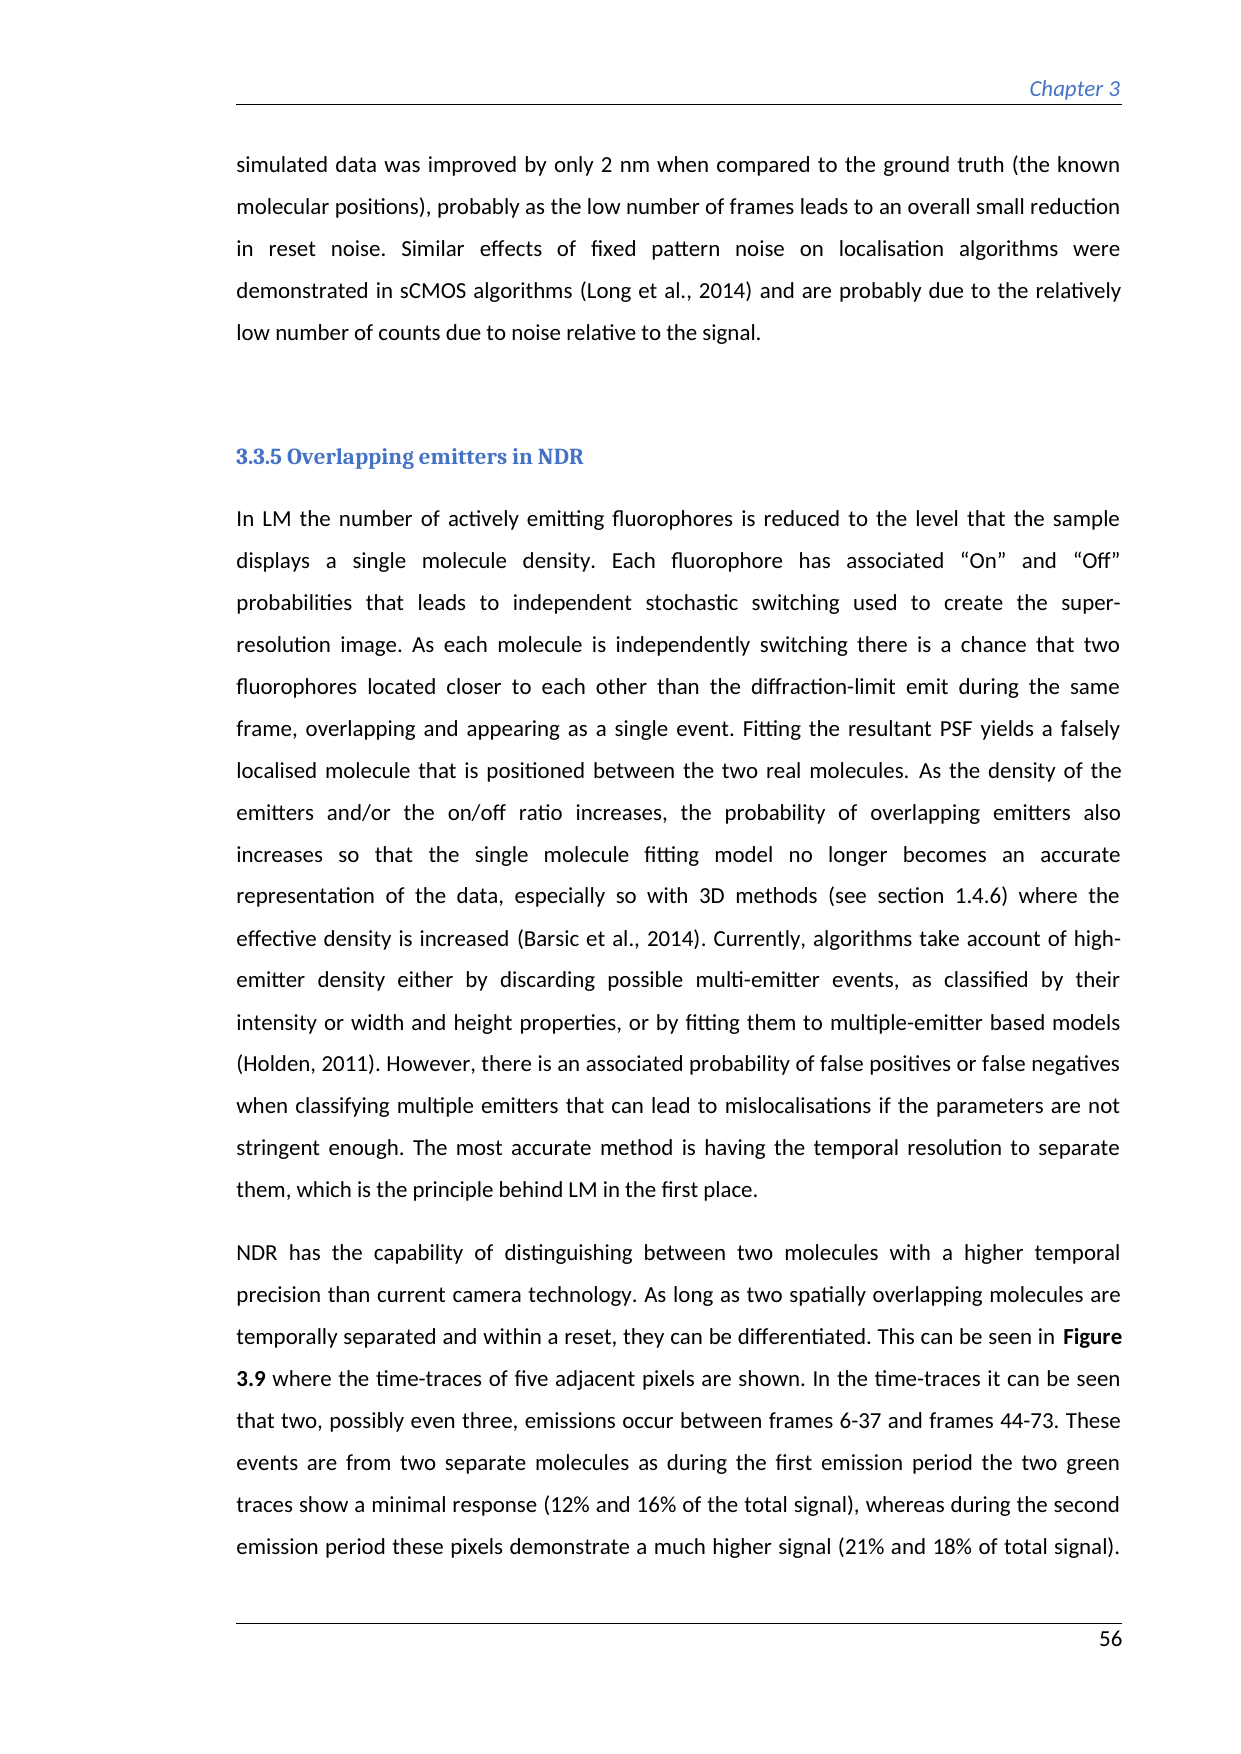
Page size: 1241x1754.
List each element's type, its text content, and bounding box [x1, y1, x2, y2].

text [236, 150, 1122, 346]
subtitle 3.3.5 Overlapping emitters in NDR [236, 443, 1122, 470]
text In LM the number of actively emitting fluorophores is reduced to the level that the sample displays a single molecule density. Each fluorophore has associated “On” and “Off” probabilities that leads to independent stochastic switching used to create the super-resolution image. As each molecule is independently switching there is a chance that two fluorophores located closer to each other than the diffraction-limit emit during the same frame, overlapping and appearing as a single event. Fitting the resultant PSF yields a falsely localised molecule that is positioned between the two real molecules. As the density of the emitters and/or the on/off ratio increases, the probability of overlapping emitters also increases so that the single molecule fitting model no longer becomes an accurate representation of the data, especially so with 3D methods (see section 1.4.6) where the effective density is increased (Barsic et al., 2014). Currently, algorithms take account of high-emitter density either by discarding possible multi-emitter events, as classified by their intensity or width and height properties, or by fitting them to multiple-emitter based models (Holden, 2011). However, there is an associated probability of false positives or false negatives when classifying multiple emitters that can lead to mislocalisations if the parameters are not stringent enough. The most accurate method is having the temporal resolution to separate them, which is the principle behind LM in the first place. [236, 504, 1122, 1203]
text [236, 1238, 1122, 1560]
